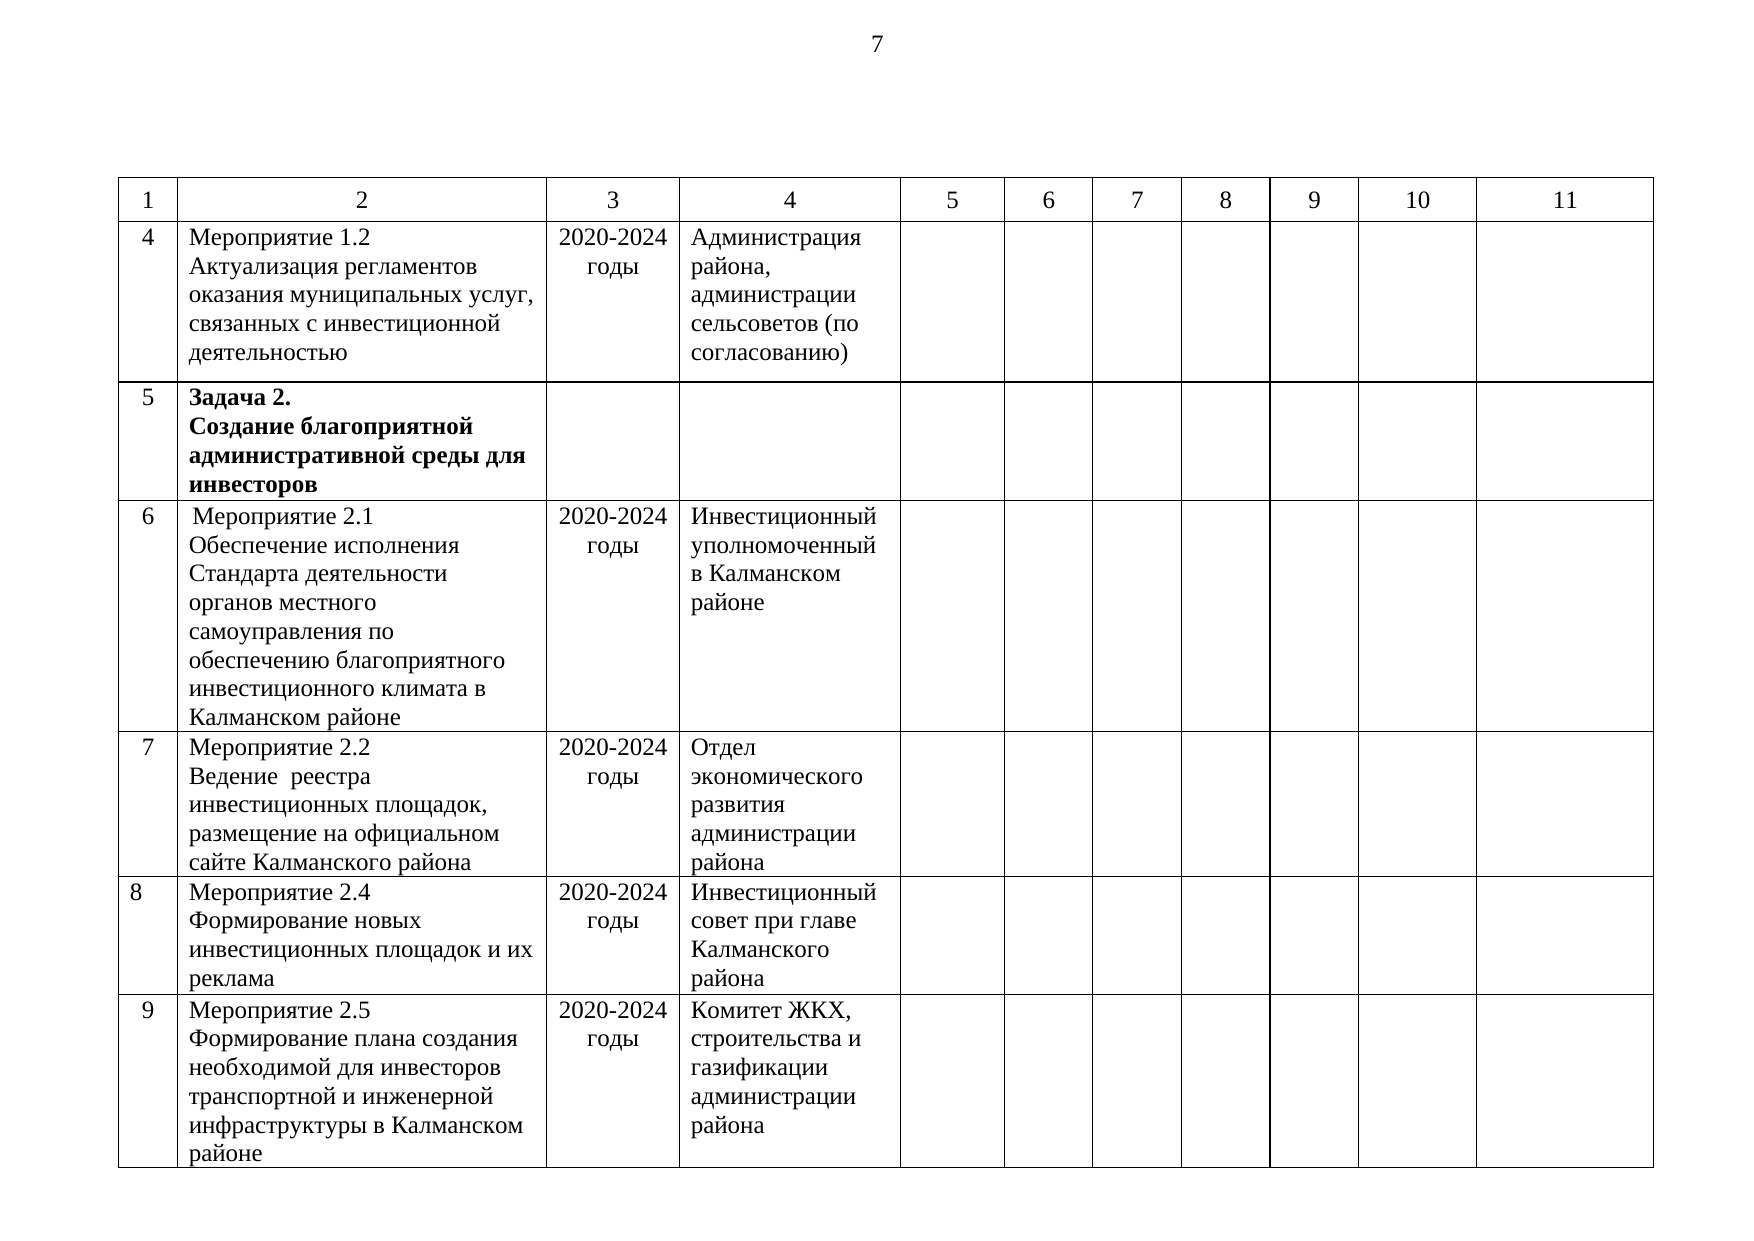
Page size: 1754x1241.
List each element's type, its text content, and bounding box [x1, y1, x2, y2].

table_cell [1182, 501, 1269, 731]
table_cell [1271, 732, 1358, 876]
table_cell [1359, 222, 1476, 381]
table_cell [1182, 877, 1269, 994]
table_cell [1093, 501, 1181, 731]
table_cell [1005, 222, 1092, 381]
table_cell Мероприятие 2.4 Формирование новых инвестиционных площадок и их реклама [178, 877, 546, 994]
table_cell [1093, 222, 1181, 381]
table_cell 7 [119, 732, 177, 876]
table_cell 10 [1359, 178, 1476, 221]
table_cell [1182, 222, 1269, 381]
table_cell [901, 501, 1004, 731]
table_cell Мероприятие 1.2 Актуализация регламентов оказания муниципальных услуг, связанных с инвестиционной деятельностью [178, 222, 546, 381]
table_cell [1271, 995, 1358, 1167]
table_cell [1093, 383, 1181, 500]
table_cell Комитет ЖКХ, строительства и газификации администрации района [680, 995, 900, 1167]
table_cell 2020-2024 годы [547, 732, 679, 876]
table_cell 1 [119, 178, 177, 221]
table_cell 6 [1005, 178, 1092, 221]
table_cell 2020-2024 годы [547, 877, 679, 994]
table_cell 4 [119, 222, 177, 381]
table_cell 5 [119, 383, 177, 500]
table_cell [901, 995, 1004, 1167]
table_cell [1005, 877, 1092, 994]
table_cell [1093, 877, 1181, 994]
table_cell 8 [119, 877, 177, 994]
table_cell Отдел экономического развития администрации района [680, 732, 900, 876]
table_cell 8 [1182, 178, 1269, 221]
table_cell 7 [1093, 178, 1181, 221]
table_cell 2 [178, 178, 546, 221]
table_cell Инвестиционный совет при главе Калманского района [680, 877, 900, 994]
table_cell Администрация района, администрации сельсоветов (по согласованию) [680, 222, 900, 381]
table_cell 2020-2024 годы [547, 222, 679, 381]
table_cell [1005, 995, 1092, 1167]
table_cell [1093, 995, 1181, 1167]
table_cell [1359, 383, 1476, 500]
table_cell 9 [119, 995, 177, 1167]
table_cell 6 [119, 501, 177, 731]
table_cell Инвестиционный уполномоченный в Калманском районе [680, 501, 900, 731]
table_cell [1477, 222, 1653, 381]
table_cell Мероприятие 2.1 Обеспечение исполнения Стандарта деятельности органов местного самоуправления по обеспечению благоприятного инвестиционного климата в Калманском районе [178, 501, 546, 731]
table_cell [1359, 995, 1476, 1167]
table_cell [1182, 995, 1269, 1167]
table_cell [1271, 222, 1358, 381]
table_cell [901, 877, 1004, 994]
table_cell [1477, 383, 1653, 500]
table_cell [1477, 501, 1653, 731]
table_cell [1182, 383, 1269, 500]
table_cell [1005, 501, 1092, 731]
table_cell [901, 383, 1004, 500]
table_cell [1359, 732, 1476, 876]
table_cell 2020-2024 годы [547, 995, 679, 1167]
table_cell [1182, 732, 1269, 876]
table_cell [1477, 995, 1653, 1167]
table_cell [1477, 877, 1653, 994]
table_cell Задача 2. Создание благоприятной административной среды для инвесторов [178, 383, 546, 500]
table_cell [1271, 877, 1358, 994]
table_cell [1271, 383, 1358, 500]
table_cell 2020-2024 годы [547, 501, 679, 731]
table_cell [1271, 501, 1358, 731]
table_cell [1359, 877, 1476, 994]
table_cell Мероприятие 2.5 Формирование плана создания необходимой для инвесторов транспортной и инженерной инфраструктуры в Калманском районе [178, 995, 546, 1167]
table_cell [901, 222, 1004, 381]
table_cell 3 [547, 178, 679, 221]
table_cell 9 [1271, 178, 1358, 221]
table_cell [1005, 383, 1092, 500]
table_cell [1359, 501, 1476, 731]
table_cell 11 [1477, 178, 1653, 221]
table_cell [1093, 732, 1181, 876]
table_cell Мероприятие 2.2 Ведение реестра инвестиционных площадок, размещение на официальном сайте Калманского района [178, 732, 546, 876]
table_cell [1477, 732, 1653, 876]
table_cell [1005, 732, 1092, 876]
table_cell [547, 383, 679, 500]
table_cell [901, 732, 1004, 876]
table_cell 4 [680, 178, 900, 221]
table_cell [680, 383, 900, 500]
table_cell 5 [901, 178, 1004, 221]
